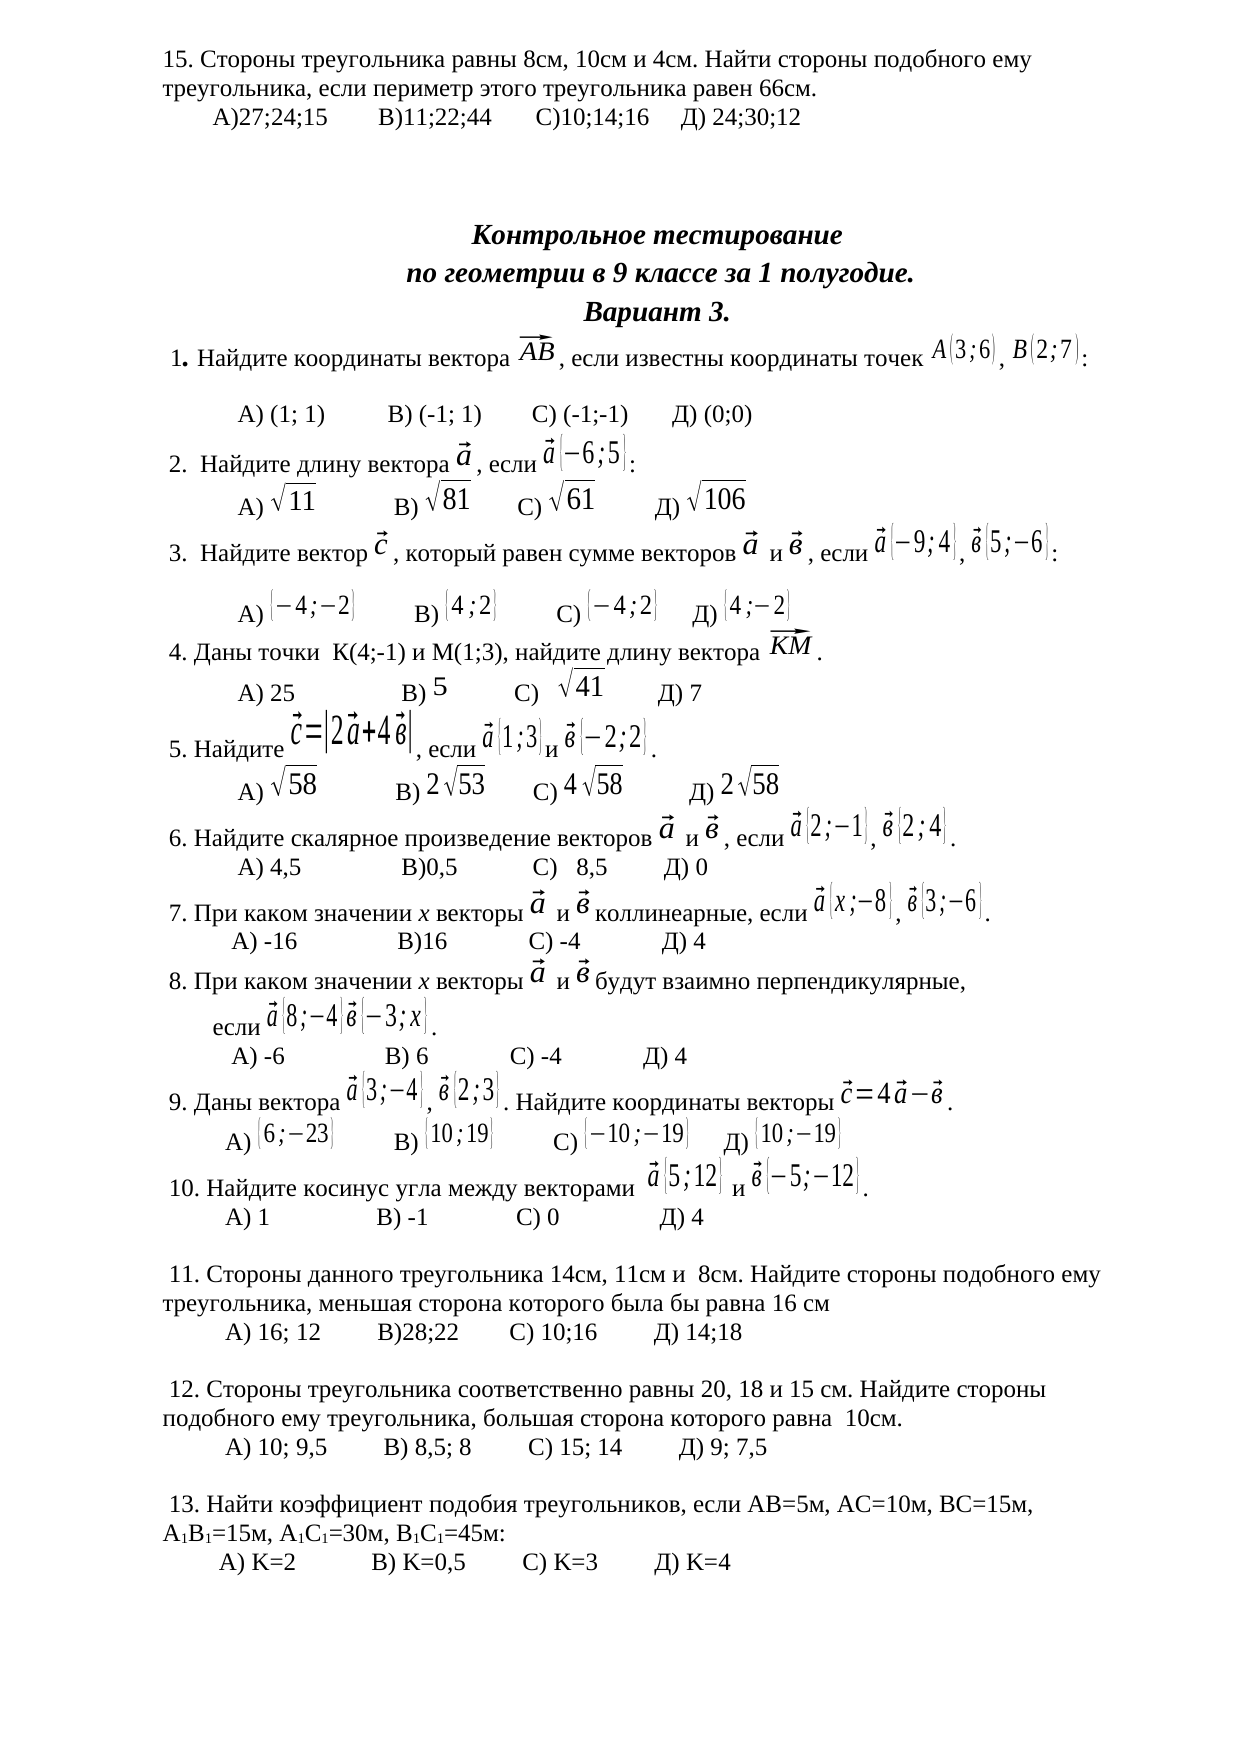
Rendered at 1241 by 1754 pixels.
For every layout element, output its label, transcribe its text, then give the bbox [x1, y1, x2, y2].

text А) -16 В)16 С) -4 Д) 4 [162, 926, 1152, 955]
text А)27;24;15 B)11;22;44 C)10;14;16 Д) 24;30;12 [162, 102, 1152, 131]
text Контрольное тестирование [162, 217, 1152, 250]
text 5. Найдите , если и . [162, 707, 1152, 763]
list А) 4,5 В)0,5 С) 8,5 Д) 0 [237, 852, 1152, 880]
text 11. Стороны данного треугольника 14см, 11см и 8см. Найдите стороны подобного ему треугольника, меньшая сторона которого была бы равна 16 см [162, 1259, 1152, 1317]
list А) В) С) Д) [237, 763, 1152, 806]
text 6. Найдите скалярное произведение векторов и , если , . [162, 806, 1152, 852]
text 8. При каком значении х векторы и будут взаимно перпендикулярные, [162, 955, 1152, 995]
text А) В) С) Д) [162, 1116, 1152, 1156]
text А) 16; 12 B)28;22 C) 10;16 Д) 14;18 [162, 1317, 1152, 1345]
text по геометрии в 9 классе за 1 полугодие. [162, 255, 1152, 289]
text 13. Найти коэффициент подобия треугольников, если АВ=5м, АС=10м, ВС=15м, А1В1=15м, А1С1=30м, В1С1=45м: [162, 1489, 1152, 1547]
text 2. Найдите длину вектора , если : [162, 432, 1152, 478]
text если . [162, 995, 1152, 1041]
text А) 25 В) С) Д) 7 [162, 666, 1152, 707]
text 4. Даны точки К(4;-1) и М(1;3), найдите длину вектора . [162, 628, 1152, 666]
text 10. Найдите косинус угла между векторами и . [162, 1156, 1152, 1202]
text 7. При каком значении х векторы и коллинеарные, если , . [162, 880, 1152, 926]
text А) 1 В) -1 С) 0 Д) 4 [162, 1202, 1152, 1230]
text А) -6 В) 6 С) -4 Д) 4 [162, 1041, 1152, 1070]
text А) 10; 9,5 B) 8,5; 8 C) 15; 14 Д) 9; 7,5 [162, 1432, 1152, 1460]
text 1. Найдите координаты вектора , если известны координаты точек , : [162, 332, 1152, 373]
text А) K=2 B) K=0,5 C) K=3 Д) K=4 [162, 1547, 1152, 1575]
text 15. Стороны треугольника равны 8см, 10см и 4см. Найти стороны подобного ему треугольника, если периметр этого треугольника равен 66см. [162, 44, 1152, 102]
text Вариант 3. [162, 294, 1152, 327]
text 12. Стороны треугольника соответственно равны 20, 18 и 15 см. Найдите стороны подобного ему треугольника, большая сторона которого равна 10см. [162, 1374, 1152, 1432]
text 3. Найдите вектор , который равен сумме векторов и , если , : [162, 521, 1152, 567]
list А) В) С) Д) [237, 478, 1152, 521]
text 9. Даны вектора , . Найдите координаты векторы . [162, 1070, 1152, 1116]
list А) (1; 1) В) (-1; 1) С) (-1;-1) Д) (0;0) [237, 399, 1152, 428]
list А) В) С) Д) [237, 588, 1152, 628]
